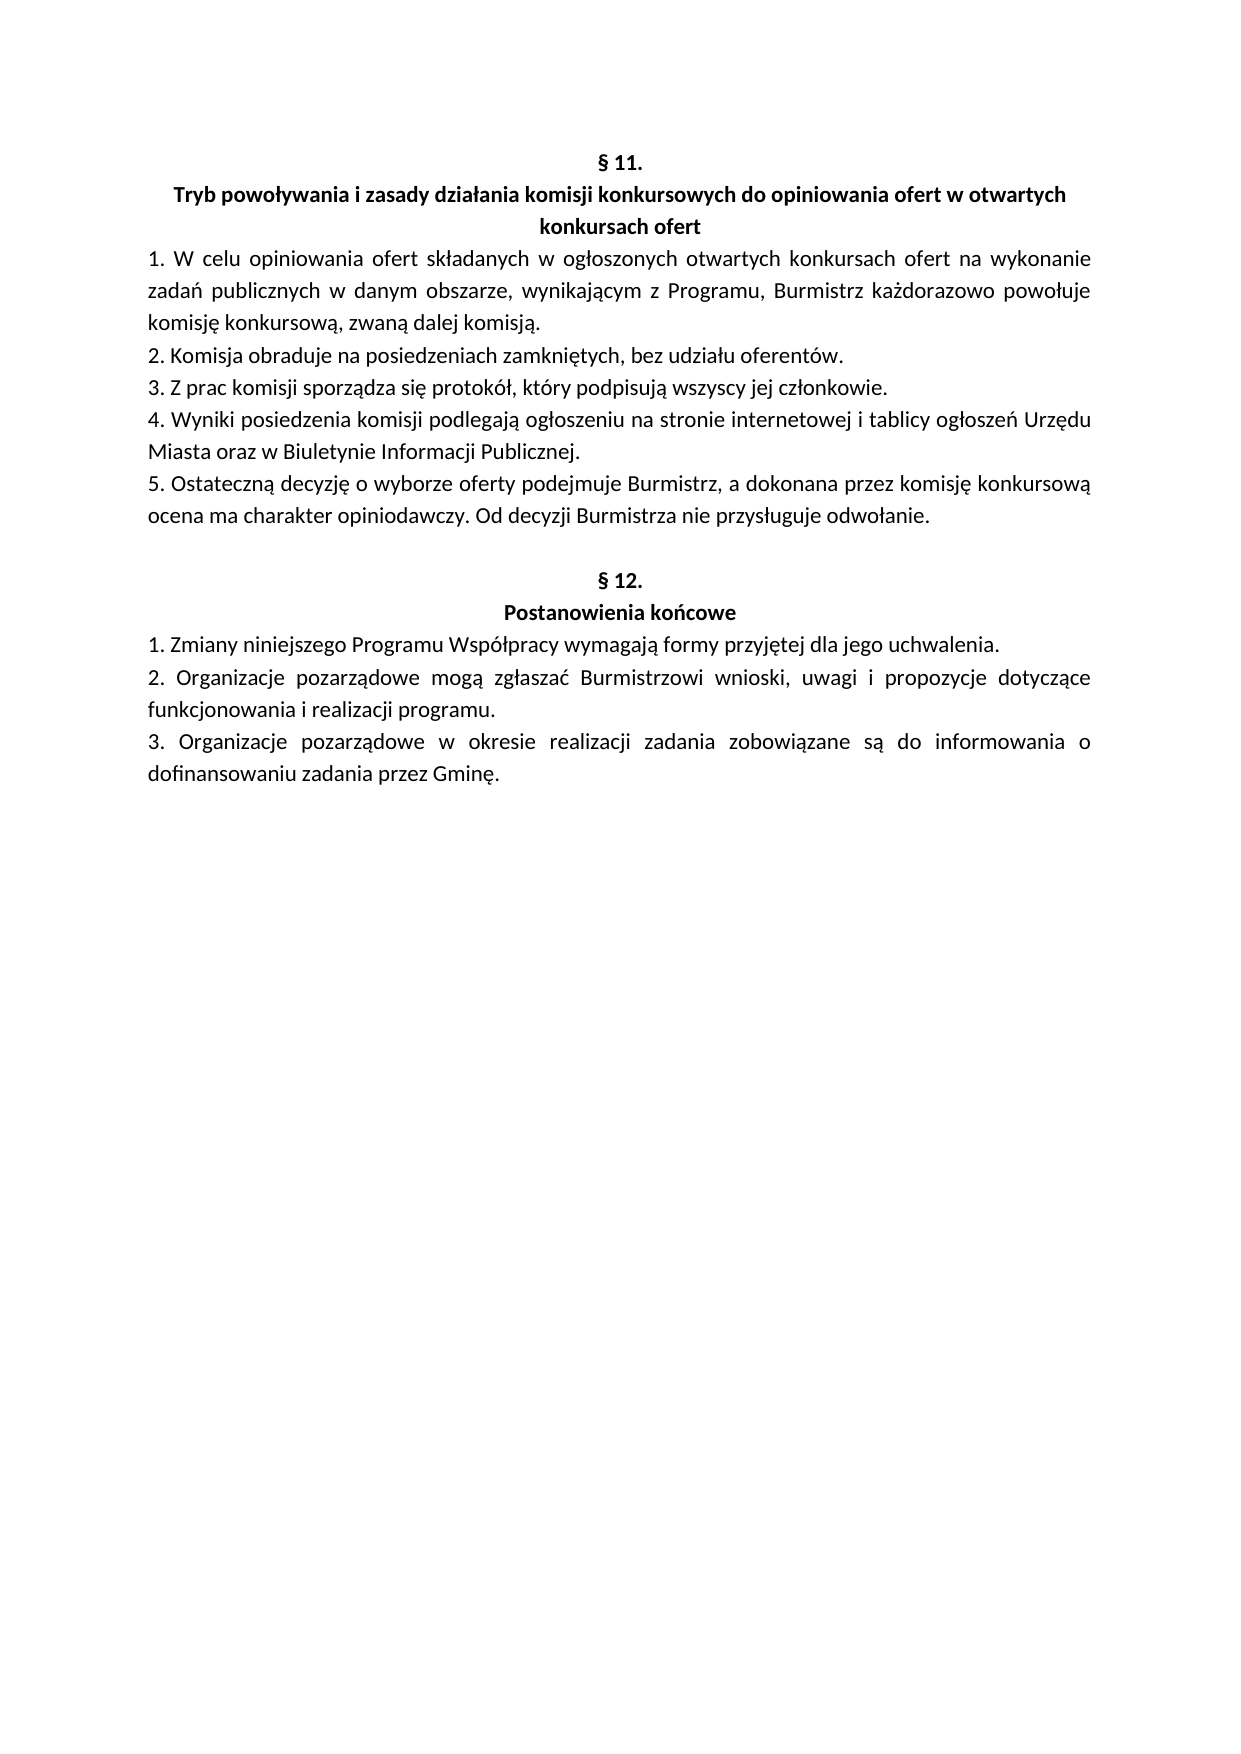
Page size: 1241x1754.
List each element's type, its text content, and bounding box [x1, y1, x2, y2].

text 2. Komisja obraduje na posiedzeniach zamkniętych, bez udziału oferentów. [148, 341, 1093, 369]
text Tryb powoływania i zasady działania komisji konkursowych do opiniowania ofert w otwartych konkursach ofert [148, 180, 1093, 240]
text 2. Organizacje pozarządowe mogą zgłaszać Burmistrzowi wnioski, uwagi i propozycje dotyczące funkcjonowania i realizacji programu. [148, 663, 1093, 723]
text 5. Ostateczną decyzję o wyborze oferty podejmuje Burmistrz, a dokonana przez komisję konkursową ocena ma charakter opiniodawczy. Od decyzji Burmistrza nie przysługuje odwołanie. [148, 469, 1093, 530]
text 4. Wyniki posiedzenia komisji podlegają ogłoszeniu na stronie internetowej i tablicy ogłoszeń Urzędu Miasta oraz w Biuletynie Informacji Publicznej. [148, 405, 1093, 465]
text 1. Zmiany niniejszego Programu Współpracy wymagają formy przyjętej dla jego uchwalenia. [148, 630, 1093, 658]
text § 12. [148, 566, 1093, 594]
text § 11. [148, 148, 1093, 176]
text 1. W celu opiniowania ofert składanych w ogłoszonych otwartych konkursach ofert na wykonanie zadań publicznych w danym obszarze, wynikającym z Programu, Burmistrz każdorazowo powołuje komisję konkursową, zwaną dalej komisją. [148, 244, 1093, 337]
text Postanowienia końcowe [148, 598, 1093, 626]
text 3. Z prac komisji sporządza się protokół, który podpisują wszyscy jej członkowie. [148, 373, 1093, 401]
text 3. Organizacje pozarządowe w okresie realizacji zadania zobowiązane są do informowania o dofinansowaniu zadania przez Gminę. [148, 727, 1093, 787]
